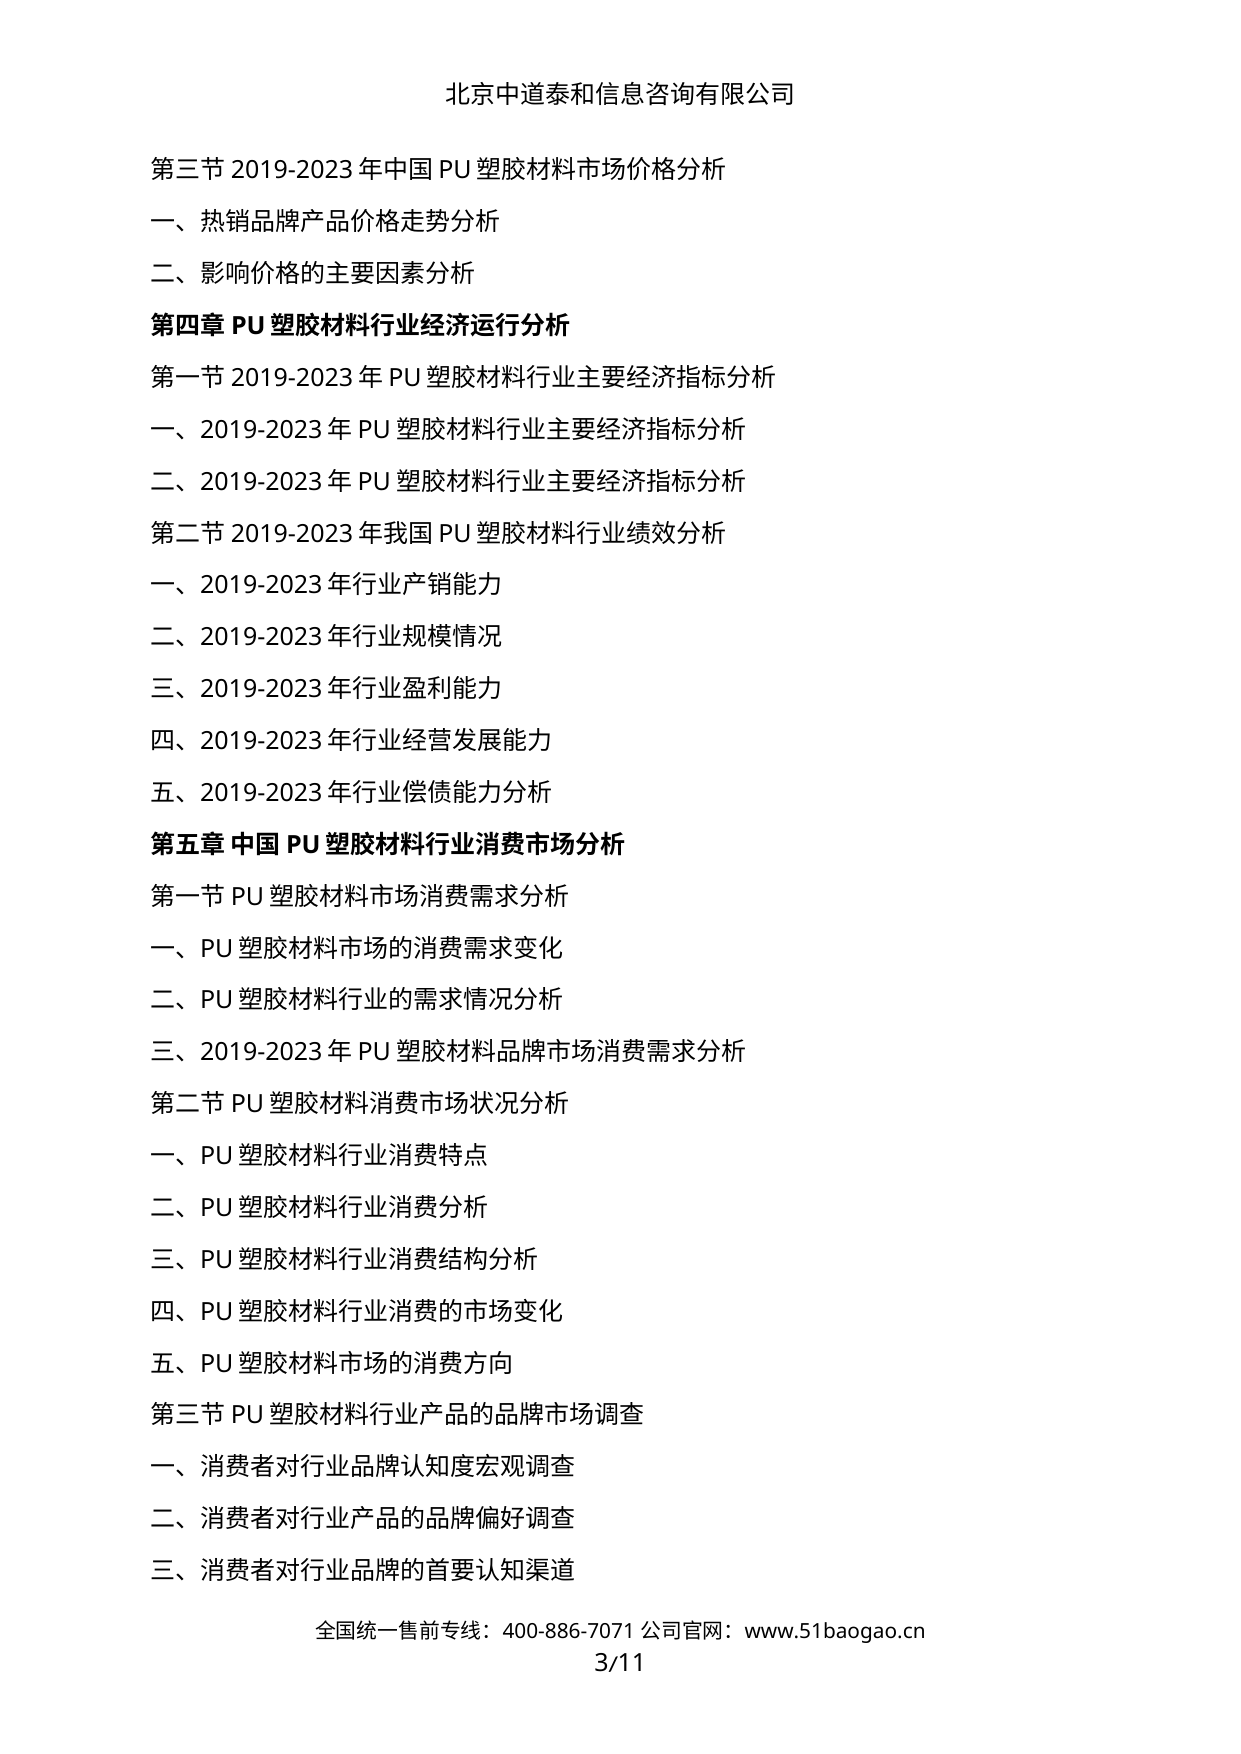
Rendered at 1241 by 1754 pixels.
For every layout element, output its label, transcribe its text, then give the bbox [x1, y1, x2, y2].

text 二、消费者对行业产品的品牌偏好调查 [150, 1499, 1090, 1535]
text 一、PU塑胶材料市场的消费需求变化 [150, 928, 1090, 964]
text 一、PU塑胶材料行业消费特点 [150, 1136, 1090, 1172]
text 二、PU塑胶材料行业消费分析 [150, 1187, 1090, 1224]
text 一、2019-2023年行业产销能力 [150, 565, 1090, 601]
text 一、热销品牌产品价格走势分析 [150, 202, 1090, 238]
text 第二节 PU塑胶材料消费市场状况分析 [150, 1084, 1090, 1120]
text 一、2019-2023年PU塑胶材料行业主要经济指标分析 [150, 409, 1090, 446]
text 四、PU塑胶材料行业消费的市场变化 [150, 1291, 1090, 1327]
text 二、2019-2023年行业规模情况 [150, 617, 1090, 653]
text 三、2019-2023年PU塑胶材料品牌市场消费需求分析 [150, 1032, 1090, 1068]
text 二、影响价格的主要因素分析 [150, 254, 1090, 290]
text 第五章 中国PU塑胶材料行业消费市场分析 [150, 824, 1090, 861]
text 二、PU塑胶材料行业的需求情况分析 [150, 980, 1090, 1016]
text 二、2019-2023年PU塑胶材料行业主要经济指标分析 [150, 461, 1090, 497]
text 第三节 PU塑胶材料行业产品的品牌市场调查 [150, 1395, 1090, 1431]
text 三、消费者对行业品牌的首要认知渠道 [150, 1551, 1090, 1587]
text 四、2019-2023年行业经营发展能力 [150, 721, 1090, 757]
text 三、PU塑胶材料行业消费结构分析 [150, 1239, 1090, 1276]
text 五、PU塑胶材料市场的消费方向 [150, 1343, 1090, 1379]
text 三、2019-2023年行业盈利能力 [150, 669, 1090, 705]
text 五、2019-2023年行业偿债能力分析 [150, 772, 1090, 809]
text 第一节 2019-2023年PU塑胶材料行业主要经济指标分析 [150, 357, 1090, 394]
text 第四章 PU塑胶材料行业经济运行分析 [150, 306, 1090, 342]
text 第三节 2019-2023年中国PU塑胶材料市场价格分析 [150, 150, 1090, 186]
text 一、消费者对行业品牌认知度宏观调查 [150, 1447, 1090, 1483]
text 第二节 2019-2023年我国PU塑胶材料行业绩效分析 [150, 513, 1090, 549]
text 第一节 PU塑胶材料市场消费需求分析 [150, 876, 1090, 912]
